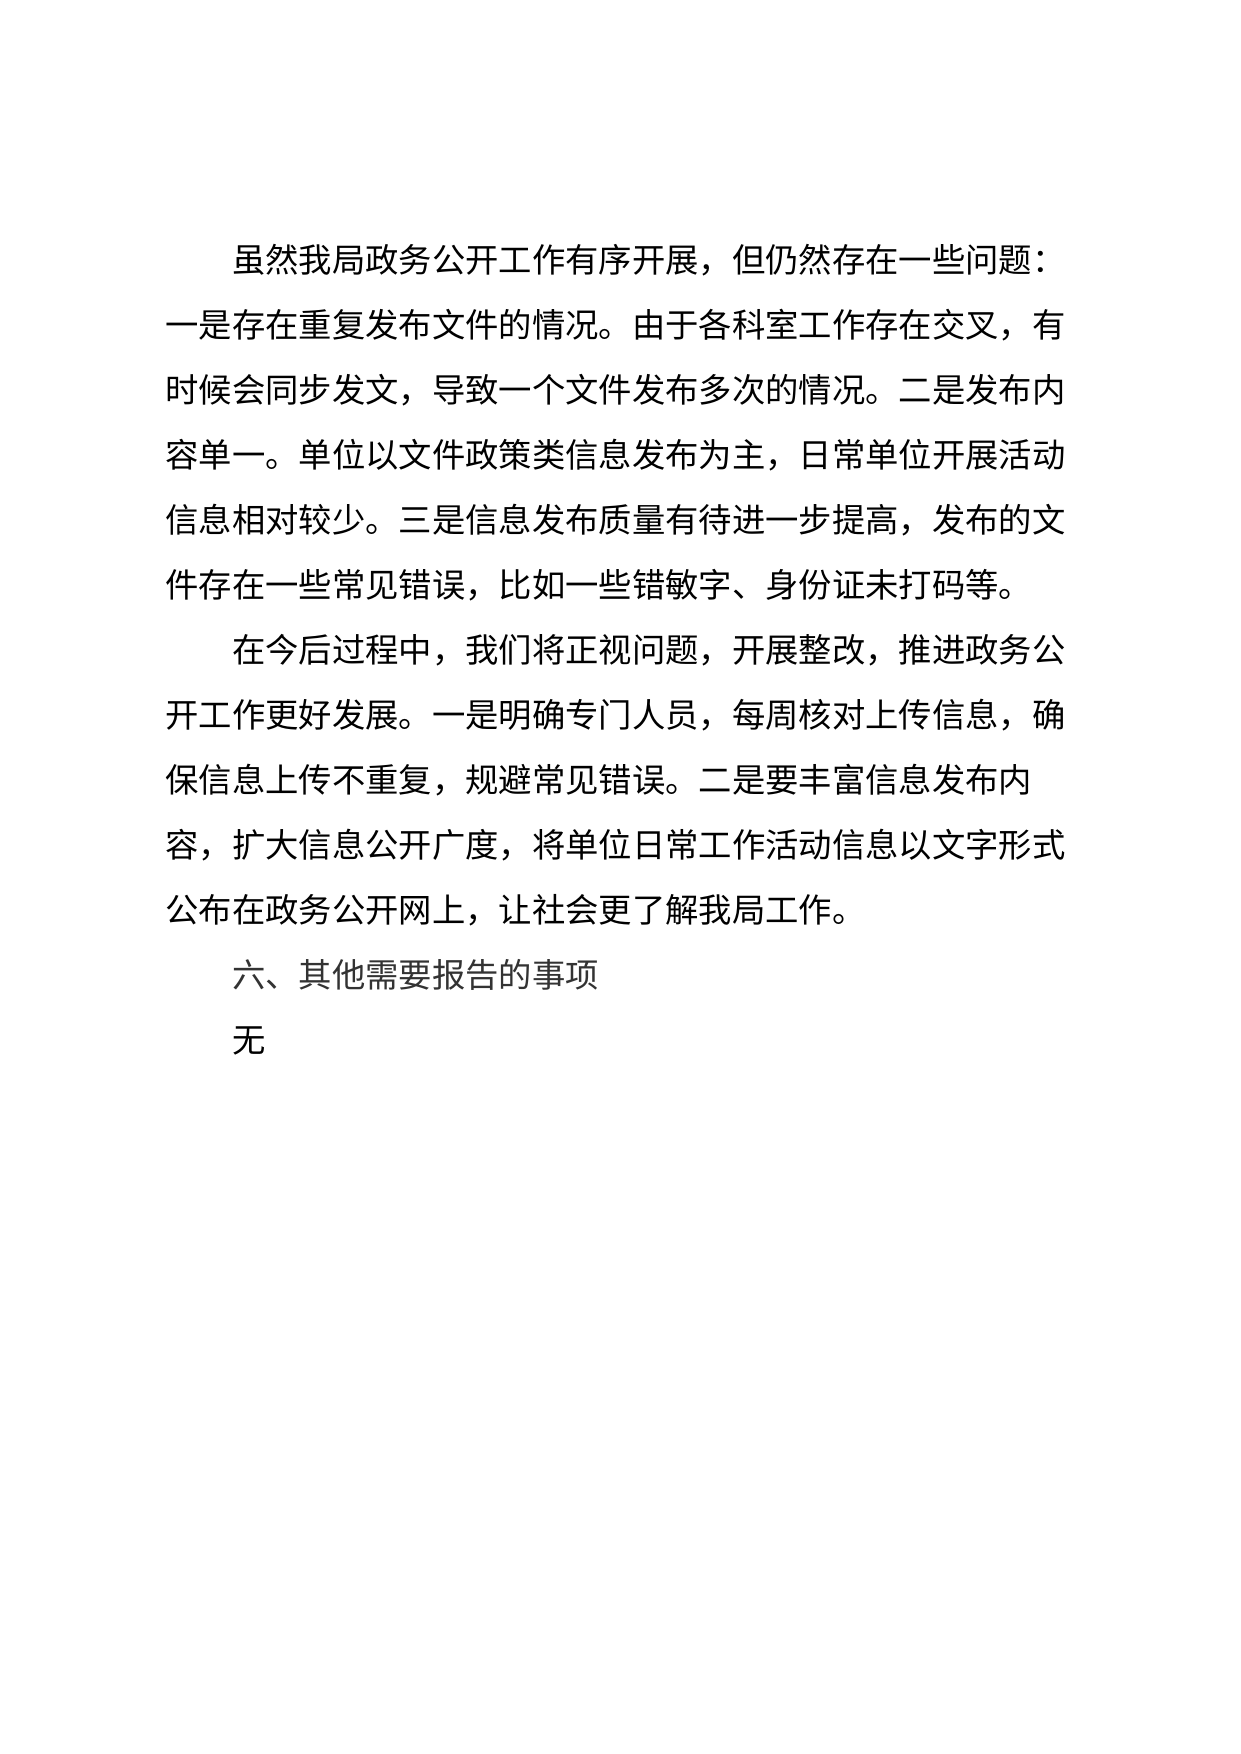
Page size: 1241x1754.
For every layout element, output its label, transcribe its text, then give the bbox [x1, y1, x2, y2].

list 六、其他需要报告的事项 [165, 941, 1093, 1006]
text 在今后过程中，我们将正视问题，开展整改，推进政务公开工作更好发展。一是明确专门人员，每周核对上传信息，确保信息上传不重复，规避常见错误。二是要丰富信息发布内容，扩大信息公开广度，将单位日常工作活动信息以文字形式公布在政务公开网上，让社会更了解我局工作。 [165, 616, 1093, 941]
text 虽然我局政务公开工作有序开展，但仍然存在一些问题：一是存在重复发布文件的情况。由于各科室工作存在交叉，有时候会同步发文，导致一个文件发布多次的情况。二是发布内容单一。单位以文件政策类信息发布为主，日常单位开展活动信息相对较少。三是信息发布质量有待进一步提高，发布的文件存在一些常见错误，比如一些错敏字、身份证未打码等。 [165, 226, 1093, 616]
text 无 [165, 1006, 1093, 1071]
